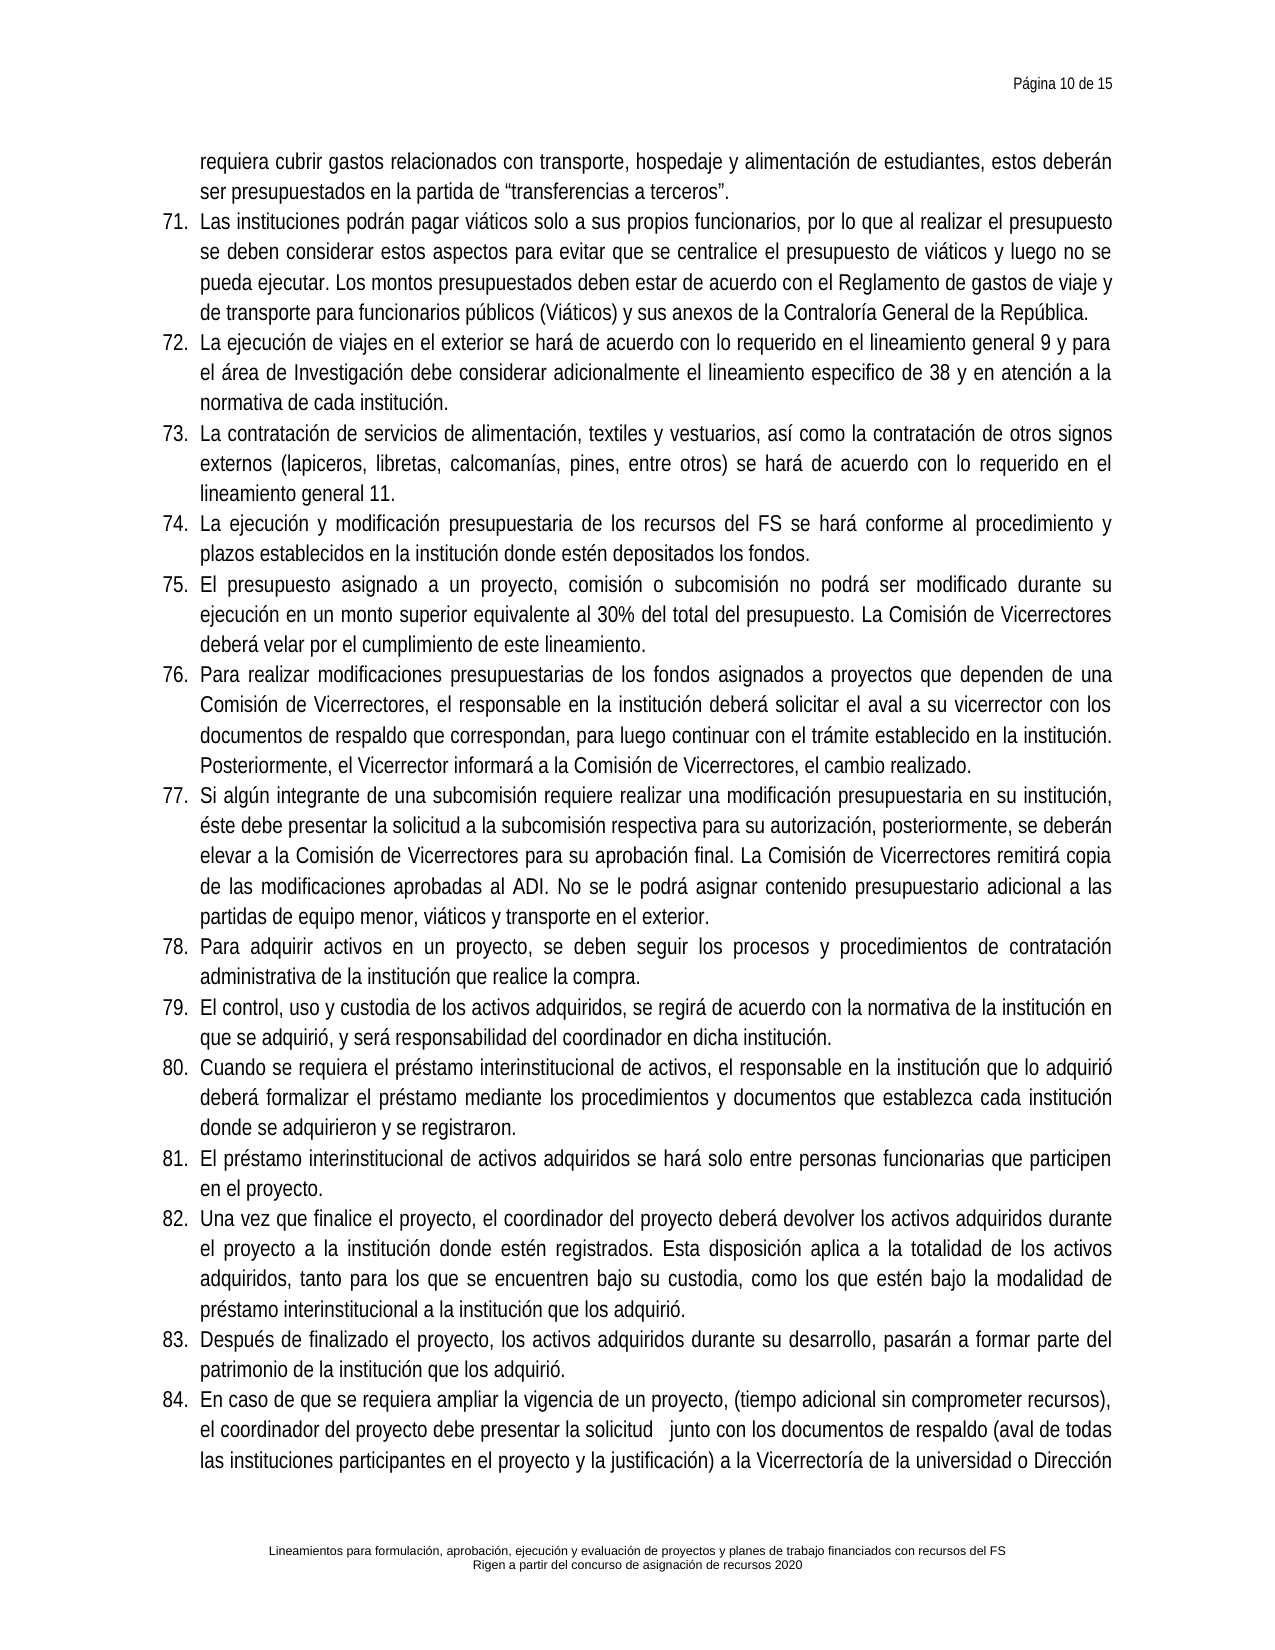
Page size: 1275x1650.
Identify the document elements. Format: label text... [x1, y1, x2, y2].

list Después de finalizado el proyecto, los activos adquiridos durante su desarrollo, pasarán a formar parte del patrimonio de la institución que los adquirió. [162, 1326, 1113, 1382]
list Para realizar modificaciones presupuestarias de los fondos asignados a proyectos que dependen de una Comisión de Vicerrectores, el responsable en la institución deberá solicitar el aval a su vicerrector con los documentos de respaldo que correspondan, para luego continuar con el trámite establecido en la institución. Posteriormente, el Vicerrector informará a la Comisión de Vicerrectores, el cambio realizado. [162, 661, 1113, 778]
list El presupuesto asignado a un proyecto, comisión o subcomisión no podrá ser modificado durante su ejecución en un monto superior equivalente al 30% del total del presupuesto. La Comisión de Vicerrectores deberá velar por el cumplimiento de este lineamiento. [162, 571, 1113, 657]
list La ejecución y modificación presupuestaria de los recursos del FS se hará conforme al procedimiento y plazos establecidos en la institución donde estén depositados los fondos. [162, 510, 1113, 567]
list Las instituciones podrán pagar viáticos solo a sus propios funcionarios, por lo que al realizar el presupuesto se deben considerar estos aspectos para evitar que se centralice el presupuesto de viáticos y luego no se pueda ejecutar. Los montos presupuestados deben estar de acuerdo con el Reglamento de gastos de viaje y de transporte para funcionarios públicos (Viáticos) y sus anexos de la Contraloría General de la República. [162, 208, 1113, 325]
list Para adquirir activos en un proyecto, se deben seguir los procesos y procedimientos de contratación administrativa de la institución que realice la compra. [162, 933, 1113, 990]
list Cuando se requiera el préstamo interinstitucional de activos, el responsable en la institución que lo adquirió deberá formalizar el préstamo mediante los procedimientos y documentos que establezca cada institución donde se adquirieron y se registraron. [162, 1054, 1113, 1141]
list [162, 1386, 1113, 1473]
list Si algún integrante de una subcomisión requiere realizar una modificación presupuestaria en su institución, éste debe presentar la solicitud a la subcomisión respectiva para su autorización, posteriormente, se deberán elevar a la Comisión de Vicerrectores para su aprobación final. La Comisión de Vicerrectores remitirá copia de las modificaciones aprobadas al ADI. No se le podrá asignar contenido presupuestario adicional a las partidas de equipo menor, viáticos y transporte en el exterior. [162, 782, 1113, 929]
list La contratación de servicios de alimentación, textiles y vestuarios, así como la contratación de otros signos externos (lapiceros, libretas, calcomanías, pines, entre otros) se hará de acuerdo con lo requerido en el lineamiento general 11. [162, 419, 1113, 506]
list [162, 148, 1113, 204]
list El control, uso y custodia de los activos adquiridos, se regirá de acuerdo con la normativa de la institución en que se adquirió, y será responsabilidad del coordinador en dicha institución. [162, 993, 1113, 1050]
list La ejecución de viajes en el exterior se hará de acuerdo con lo requerido en el lineamiento general 9 y para el área de Investigación debe considerar adicionalmente el lineamiento especifico de 38 y en atención a la normativa de cada institución. [162, 329, 1113, 416]
list El préstamo interinstitucional de activos adquiridos se hará solo entre personas funcionarias que participen en el proyecto. [162, 1144, 1113, 1201]
list Una vez que finalice el proyecto, el coordinador del proyecto deberá devolver los activos adquiridos durante el proyecto a la institución donde estén registrados. Esta disposición aplica a la totalidad de los activos adquiridos, tanto para los que se encuentren bajo su custodia, como los que estén bajo la modalidad de préstamo interinstitucional a la institución que los adquirió. [162, 1205, 1113, 1322]
